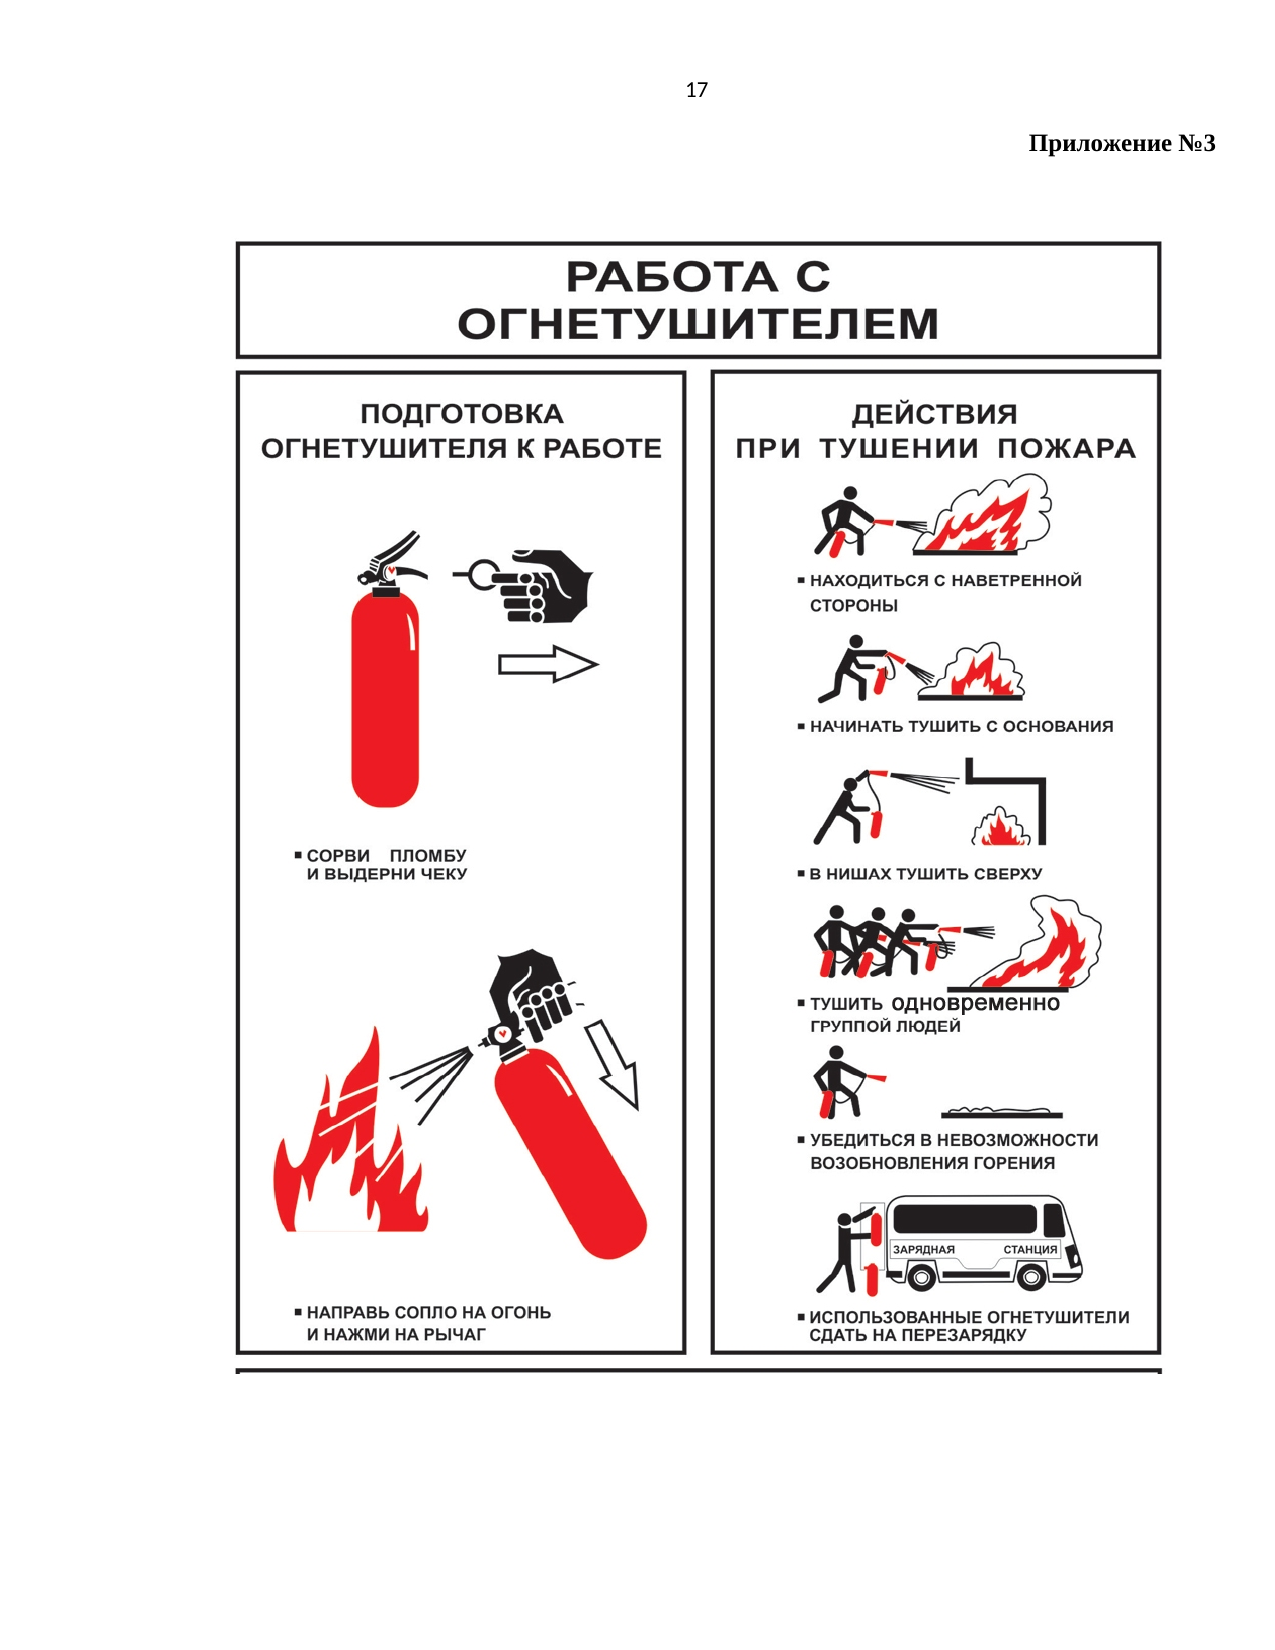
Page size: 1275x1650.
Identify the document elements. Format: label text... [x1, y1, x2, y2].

text Приложение №3 [177, 128, 1216, 156]
picture [191, 181, 1203, 1374]
